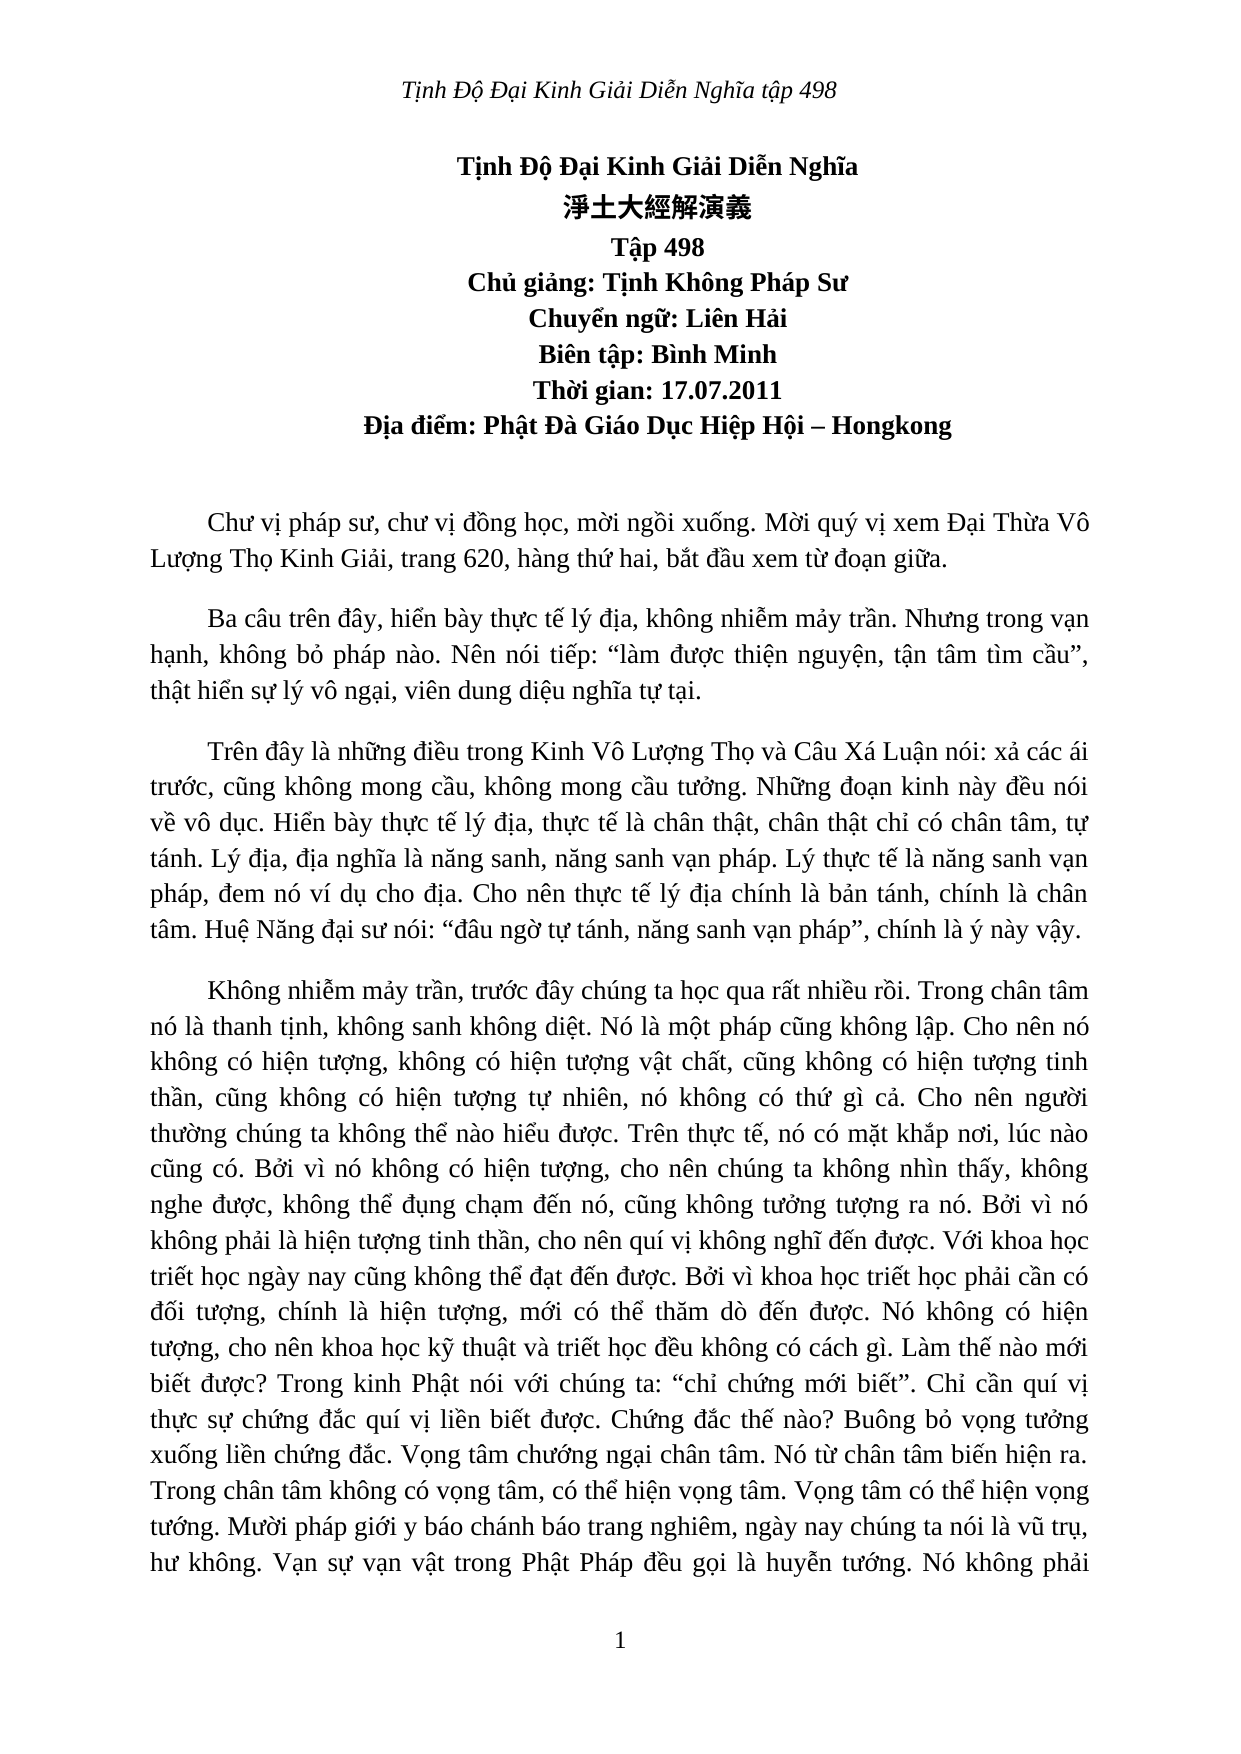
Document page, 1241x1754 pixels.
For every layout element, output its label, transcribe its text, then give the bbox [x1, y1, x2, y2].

text Thời gian: 17.07.2011 [150, 374, 1090, 405]
text Ba câu trên đây, hiển bày thực tế lý địa, không nhiễm mảy trần. Nhưng trong vạn hạnh, không bỏ pháp nào. Nên nói tiếp: “làm được thiện nguyện, tận tâm tìm cầu”, thật hiển sự lý vô ngại, viên dung diệu nghĩa tự tại. [150, 602, 1090, 705]
text Địa điểm: Phật Đà Giáo Dục Hiệp Hội – Hongkong [150, 409, 1090, 441]
text Tập 498 [150, 231, 1090, 262]
text Chuyển ngữ: Liên Hải [150, 302, 1090, 333]
text Biên tập: Bình Minh [150, 338, 1090, 369]
text Trên đây là những điều trong Kinh Vô Lượng Thọ và Câu Xá Luận nói: xả các ái trước, cũng không mong cầu, không mong cầu tưởng. Những đoạn kinh này đều nói về vô dục. Hiển bày thực tế lý địa, thực tế là chân thật, chân thật chỉ có chân tâm, tự tánh. Lý địa, địa nghĩa là năng sanh, năng sanh vạn pháp. Lý thực tế là năng sanh vạn pháp, đem nó ví dụ cho địa. Cho nên thực tế lý địa chính là bản tánh, chính là chân tâm. Huệ Năng đại sư nói: “đâu ngờ tự tánh, năng sanh vạn pháp”, chính là ý này vậy. [150, 734, 1090, 944]
text Chủ giảng: Tịnh Không Pháp Sư [150, 267, 1090, 298]
text 淨土大經解演義 [150, 186, 1090, 225]
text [150, 974, 1090, 1577]
text Tịnh Độ Đại Kinh Giải Diễn Nghĩa [150, 150, 1090, 181]
text Chư vị pháp sư, chư vị đồng học, mời ngồi xuống. Mời quý vị xem Đại Thừa Vô Lượng Thọ Kinh Giải, trang 620, hàng thứ hai, bắt đầu xem từ đoạn giữa. [150, 506, 1090, 573]
